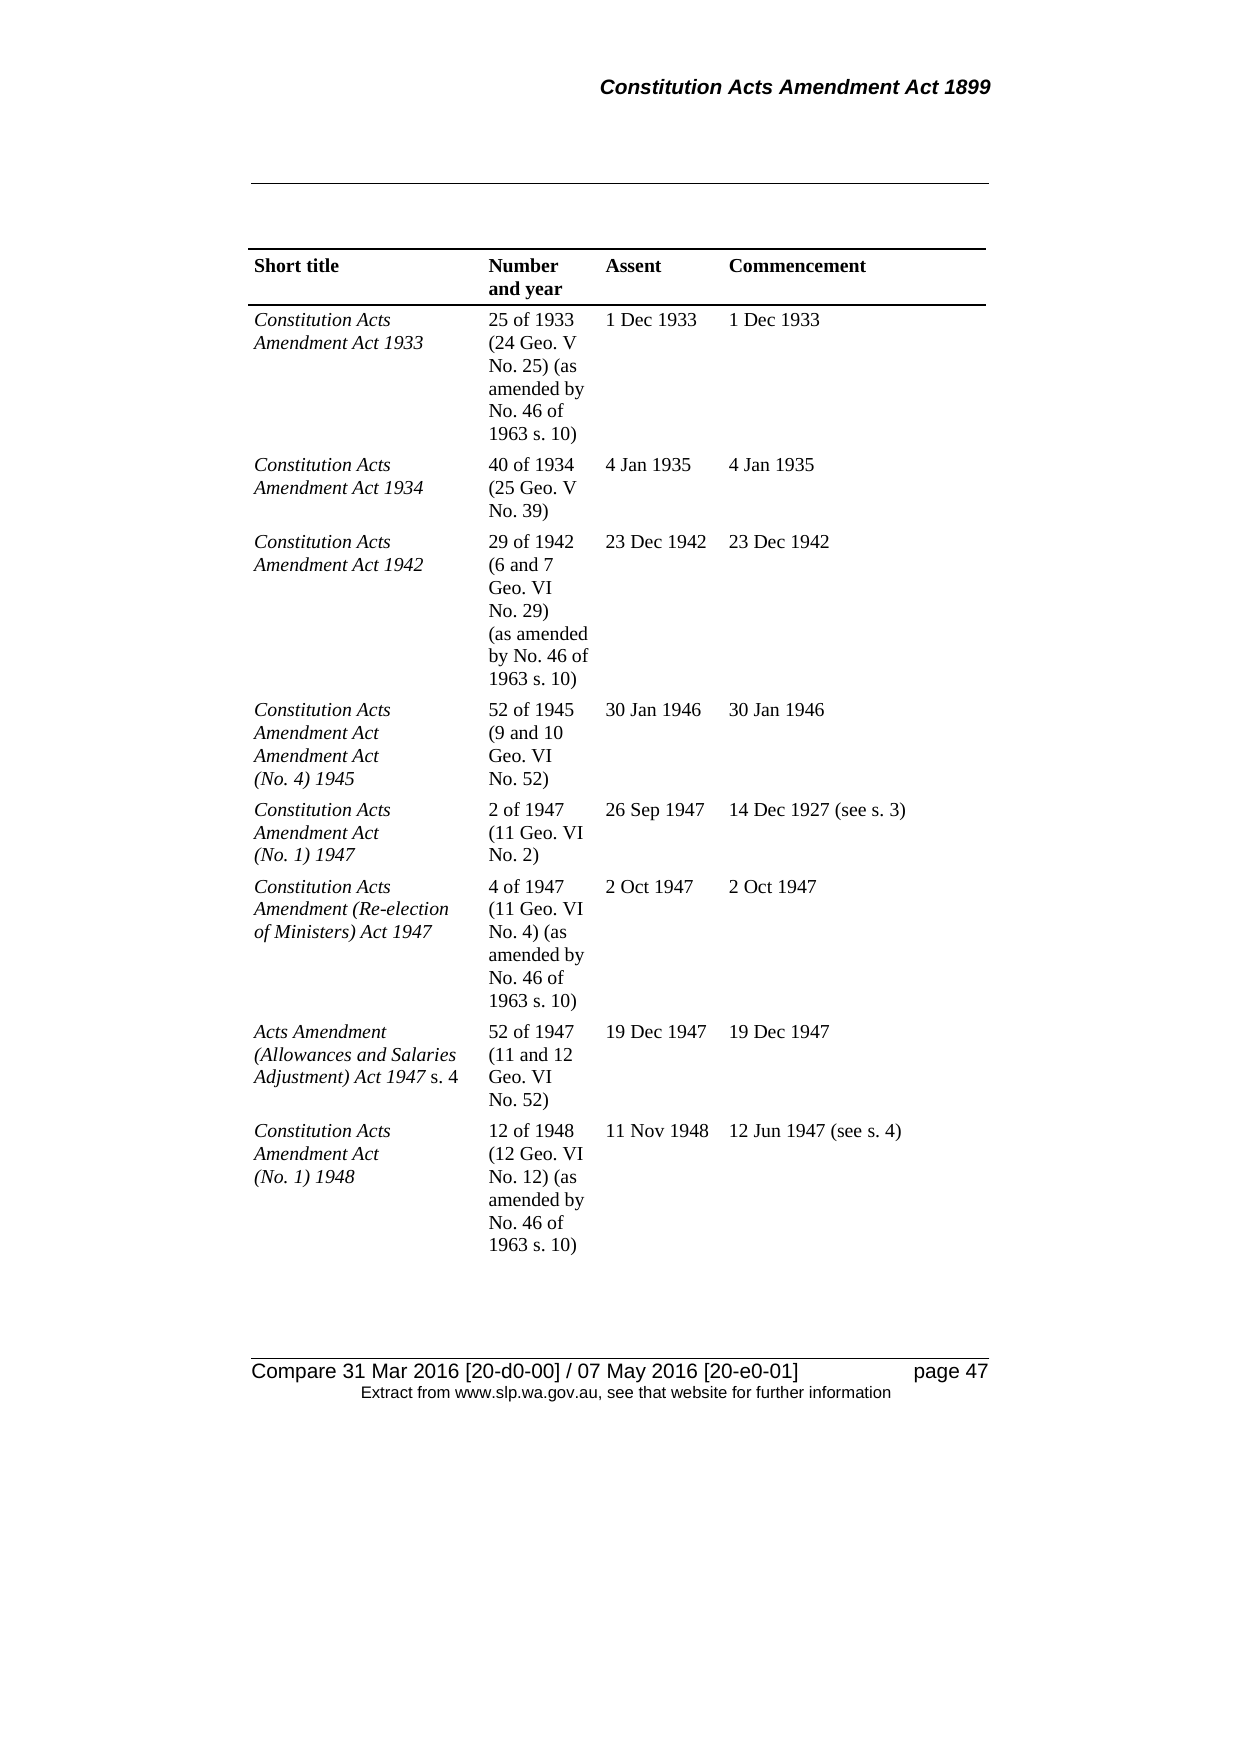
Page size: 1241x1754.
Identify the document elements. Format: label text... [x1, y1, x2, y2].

table_cell 14 Dec 1927 (see s. 3) [723, 794, 986, 870]
table_cell 23 Dec 1942 [600, 526, 723, 694]
table_cell Constitution Acts Amendment (Re-election of Ministers) Act 1947 [248, 870, 482, 1016]
table_cell 1 Dec 1933 [600, 306, 723, 449]
table_cell 52 of 1945 (9 and 10 Geo. VI No. 52) [483, 694, 599, 794]
table_cell Constitution Acts Amendment Act Amendment Act (No. 4) 1945 [248, 694, 482, 794]
table_cell Constitution Acts Amendment Act (No. 1) 1947 [248, 794, 482, 870]
table_cell 19 Dec 1947 [600, 1016, 723, 1115]
table_header Commencement [723, 250, 986, 304]
table_cell 2 Oct 1947 [600, 870, 723, 1016]
table_cell 25 of 1933 (24 Geo. V No. 25) (as amended by No. 46 of 1963 s. 10) [483, 306, 599, 449]
table_cell 30 Jan 1946 [600, 694, 723, 794]
table_cell 52 of 1947 (11 and 12 Geo. VI No. 52) [483, 1016, 599, 1115]
table_header Number and year [483, 250, 599, 304]
table_cell 40 of 1934 (25 Geo. V No. 39) [483, 449, 599, 526]
table_cell 26 Sep 1947 [600, 794, 723, 870]
table_cell 1 Dec 1933 [723, 306, 986, 449]
table_cell 12 Jun 1947 (see s. 4) [723, 1115, 986, 1260]
table_cell 2 Oct 1947 [723, 870, 986, 1016]
table_cell 11 Nov 1948 [600, 1115, 723, 1260]
table_cell 30 Jan 1946 [723, 694, 986, 794]
table_cell 19 Dec 1947 [723, 1016, 986, 1115]
table_cell Constitution Acts Amendment Act 1942 [248, 526, 482, 694]
table_cell Constitution Acts Amendment Act 1933 [248, 306, 482, 449]
table_cell 4 Jan 1935 [723, 449, 986, 526]
table_header Assent [600, 250, 723, 304]
table_cell 2 of 1947 (11 Geo. VI No. 2) [483, 794, 599, 870]
table_cell 4 Jan 1935 [600, 449, 723, 526]
table_cell Constitution Acts Amendment Act 1934 [248, 449, 482, 526]
table_header Short title [248, 250, 482, 304]
table_cell Constitution Acts Amendment Act (No. 1) 1948 [248, 1115, 482, 1260]
table_cell 12 of 1948 (12 Geo. VI No. 12) (as amended by No. 46 of 1963 s. 10) [483, 1115, 599, 1260]
table_cell Acts Amendment (Allowances and Salaries Adjustment) Act 1947 s. 4 [248, 1016, 482, 1115]
table_cell 29 of 1942 (6 and 7 Geo. VI No. 29) (as amended by No. 46 of 1963 s. 10) [483, 526, 599, 694]
table_cell 4 of 1947 (11 Geo. VI No. 4) (as amended by No. 46 of 1963 s. 10) [483, 870, 599, 1016]
table_cell 23 Dec 1942 [723, 526, 986, 694]
